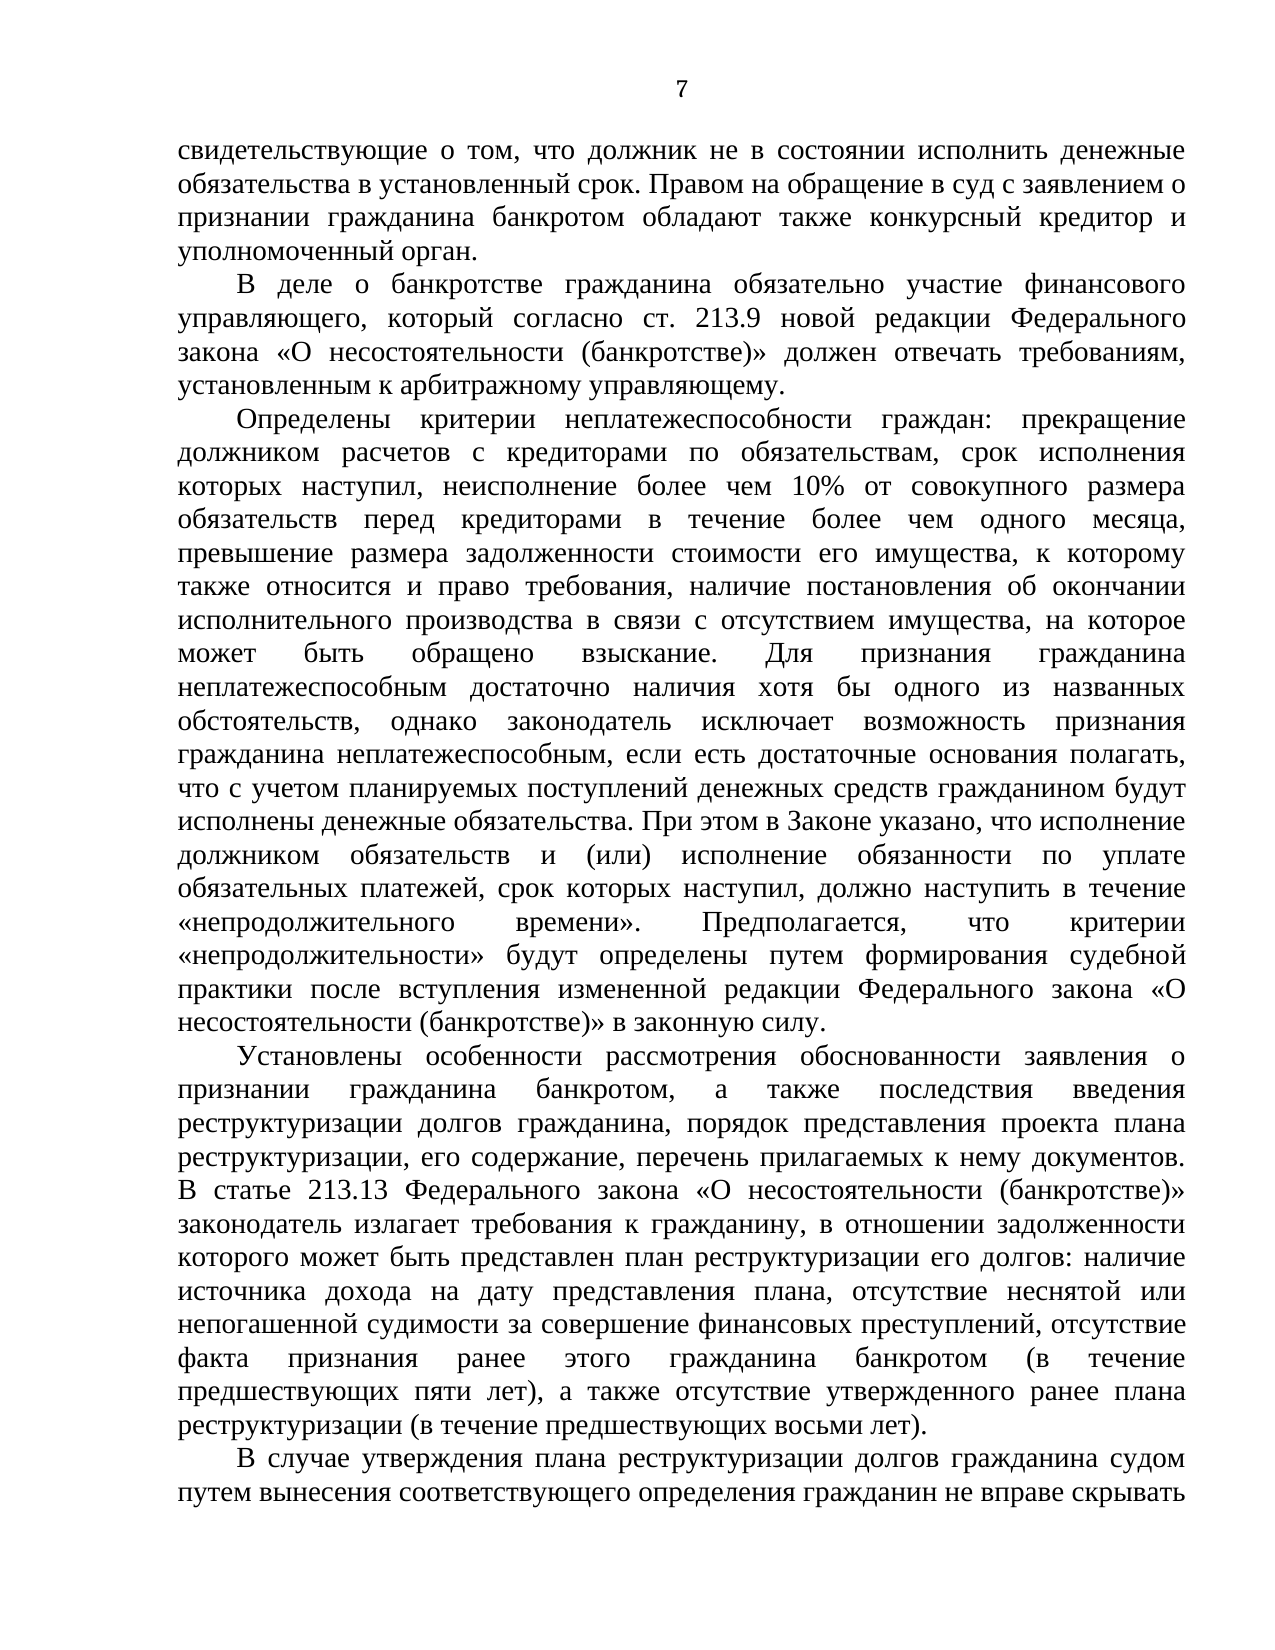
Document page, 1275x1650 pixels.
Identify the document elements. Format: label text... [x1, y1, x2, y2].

text В деле о банкротстве гражданина обязательно участие финансового управляющего, который согласно ст. 213.9 новой редакции Федерального закона «О несостоятельности (банкротстве)» должен отвечать требованиям, установленным к арбитражному управляющему. [177, 267, 1186, 401]
text Установлены особенности рассмотрения обоснованности заявления о признании гражданина банкротом, а также последствия введения реструктуризации долгов гражданина, порядок представления проекта плана реструктуризации, его содержание, перечень прилагаемых к нему документов. В статье 213.13 Федерального закона «О несостоятельности (банкротстве)» законодатель излагает требования к гражданину, в отношении задолженности которого может быть представлен план реструктуризации его долгов: наличие источника дохода на дату представления плана, отсутствие неснятой или непогашенной судимости за совершение финансовых преступлений, отсутствие факта признания ранее этого гражданина банкротом (в течение предшествующих пяти лет), а также отсутствие утвержденного ранее плана реструктуризации (в течение предшествующих восьми лет). [177, 1038, 1186, 1441]
text Определены критерии неплатежеспособности граждан: прекращение должником расчетов с кредиторами по обязательствам, срок исполнения которых наступил, неисполнение более чем 10% от совокупного размера обязательств перед кредиторами в течение более чем одного месяца, превышение размера задолженности стоимости его имущества, к которому также относится и право требования, наличие постановления об окончании исполнительного производства в связи с отсутствием имущества, на которое может быть обращено взыскание. Для признания гражданина неплатежеспособным достаточно наличия хотя бы одного из названных обстоятельств, однако законодатель исключает возможность признания гражданина неплатежеспособным, если есть достаточные основания полагать, что с учетом планируемых поступлений денежных средств гражданином будут исполнены денежные обязательства. При этом в Законе указано, что исполнение должником обязательств и (или) исполнение обязанности по уплате обязательных платежей, срок которых наступил, должно наступить в течение «непродолжительного времени». Предполагается, что критерии «непродолжительности» будут определены путем формирования судебной практики после вступления измененной редакции Федерального закона «О несостоятельности (банкротстве)» в законную силу. [177, 401, 1186, 1038]
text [177, 132, 1186, 267]
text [177, 1441, 1186, 1508]
